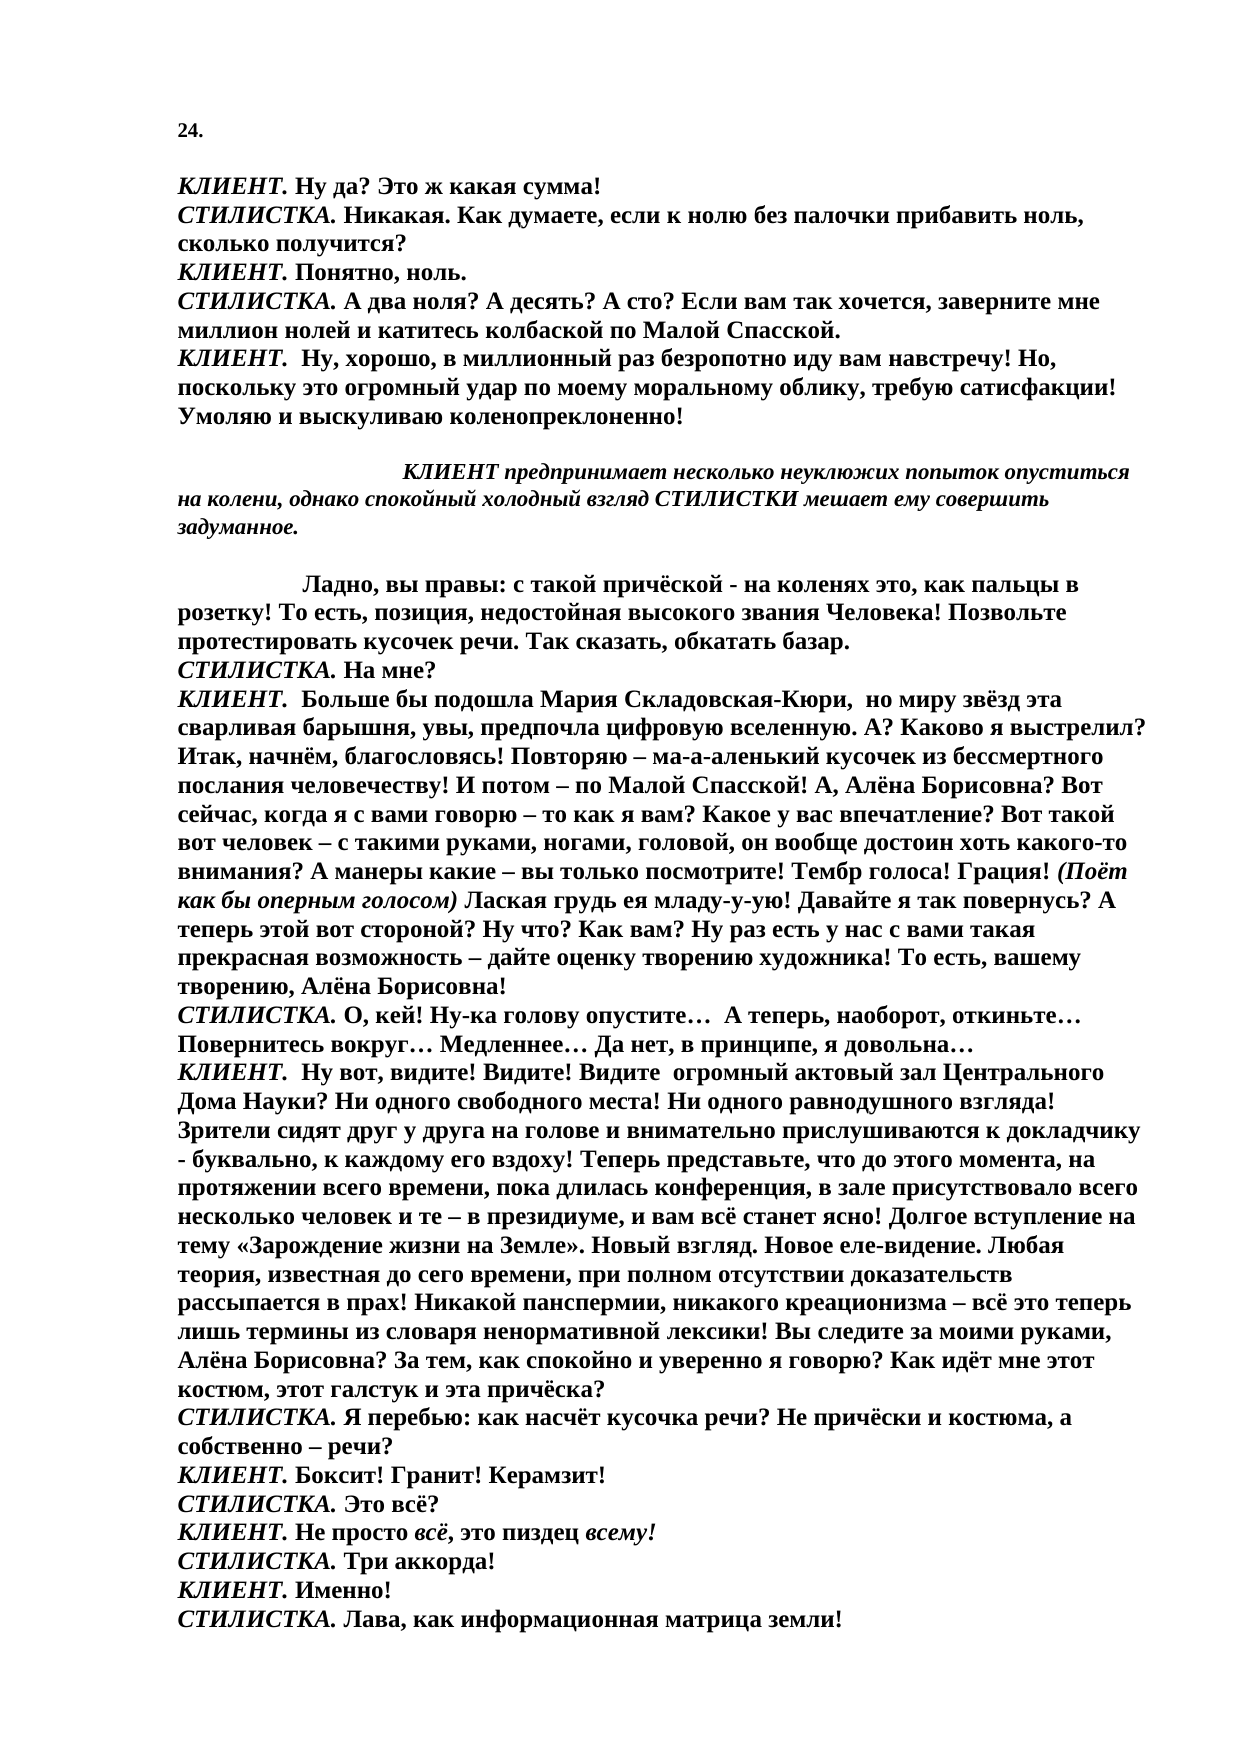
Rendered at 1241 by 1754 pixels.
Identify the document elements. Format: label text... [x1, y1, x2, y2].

text КЛИЕНТ. Ну, хорошо, в миллионный раз безропотно иду вам навстречу! Но, поскольку это огромный удар по моему моральному облику, требую сатисфакции! Умоляю и выскуливаю коленопреклоненно! [177, 343, 1152, 430]
text КЛИЕНТ. Не просто всё, это пиздец всему! [177, 1517, 1152, 1546]
text СТИЛИСТКА. Это всё? [177, 1489, 1152, 1517]
text СТИЛИСТКА. О, кей! Ну-ка голову опустите… А теперь, наоборот, откиньте… Повернитесь вокруг… Медленнее… Да нет, в принципе, я довольна… [177, 1000, 1152, 1057]
text КЛИЕНТ. Больше бы подошла Мария Складовская-Кюри, но миру звёзд эта сварливая барышня, увы, предпочла цифровую вселенную. А? Каково я выстрелил? Итак, начнём, благословясь! Повторяю – ма-а-аленький кусочек из бессмертного послания человечеству! И потом – по Малой Спасской! А, Алёна Борисовна? Вот сейчас, когда я с вами говорю – то как я вам? Какое у вас впечатление? Вот такой вот человек – с такими руками, ногами, головой, он вообще достоин хоть какого-то внимания? А манеры какие – вы только посмотрите! Тембр голоса! Грация! (Поёт как бы оперным голосом) Лаская грудь ея младу-у-ую! Давайте я так повернусь? А теперь этой вот стороной? Ну что? Как вам? Ну раз есть у нас с вами такая прекрасная возможность – дайте оценку творению художника! То есть, вашему творению, Алёна Борисовна! [177, 684, 1152, 1000]
text КЛИЕНТ предпринимает несколько неуклюжих попыток опуститься на колени, однако спокойный холодный взгляд СТИЛИСТКИ мешает ему совершить задуманное. [177, 458, 1152, 540]
text СТИЛИСТКА. На мне? [177, 655, 1152, 684]
text СТИЛИСТКА. Никакая. Как думаете, если к нолю без палочки прибавить ноль, сколько получится? [177, 200, 1152, 257]
text 24. [177, 118, 1152, 142]
text СТИЛИСТКА. Лава, как информационная матрица земли! [177, 1604, 1152, 1632]
text КЛИЕНТ. Ну да? Это ж какая сумма! [177, 171, 1152, 200]
text СТИЛИСТКА. А два ноля? А десять? А сто? Если вам так хочется, заверните мне миллион нолей и катитесь колбаской по Малой Спасской. [177, 286, 1152, 343]
text КЛИЕНТ. Боксит! Гранит! Керамзит! [177, 1460, 1152, 1489]
text КЛИЕНТ. Ну вот, видите! Видите! Видите огромный актовый зал Центрального Дома Науки? Ни одного свободного места! Ни одного равнодушного взгляда! Зрители сидят друг у друга на голове и внимательно прислушиваются к докладчику - буквально, к каждому его вздоху! Теперь представьте, что до этого момента, на протяжении всего времени, пока длилась конференция, в зале присутствовало всего несколько человек и те – в президиуме, и вам всё станет ясно! Долгое вступление на тему «Зарождение жизни на Земле». Новый взгляд. Новое еле-видение. Любая теория, известная до сего времени, при полном отсутствии доказательств рассыпается в прах! Никакой панспермии, никакого креационизма – всё это теперь лишь термины из словаря ненормативной лексики! Вы следите за моими руками, Алёна Борисовна? За тем, как спокойно и уверенно я говорю? Как идёт мне этот костюм, этот галстук и эта причёска? [177, 1057, 1152, 1402]
text КЛИЕНТ. Именно! [177, 1575, 1152, 1604]
text СТИЛИСТКА. Я перебью: как насчёт кусочка речи? Не причёски и костюма, а собственно – речи? [177, 1402, 1152, 1460]
text КЛИЕНТ. Понятно, ноль. [177, 257, 1152, 286]
text СТИЛИСТКА. Три аккорда! [177, 1546, 1152, 1575]
text Ладно, вы правы: с такой причёской - на коленях это, как пальцы в розетку! То есть, позиция, недостойная высокого звания Человека! Позвольте протестировать кусочек речи. Так сказать, обкатать базар. [177, 569, 1152, 655]
